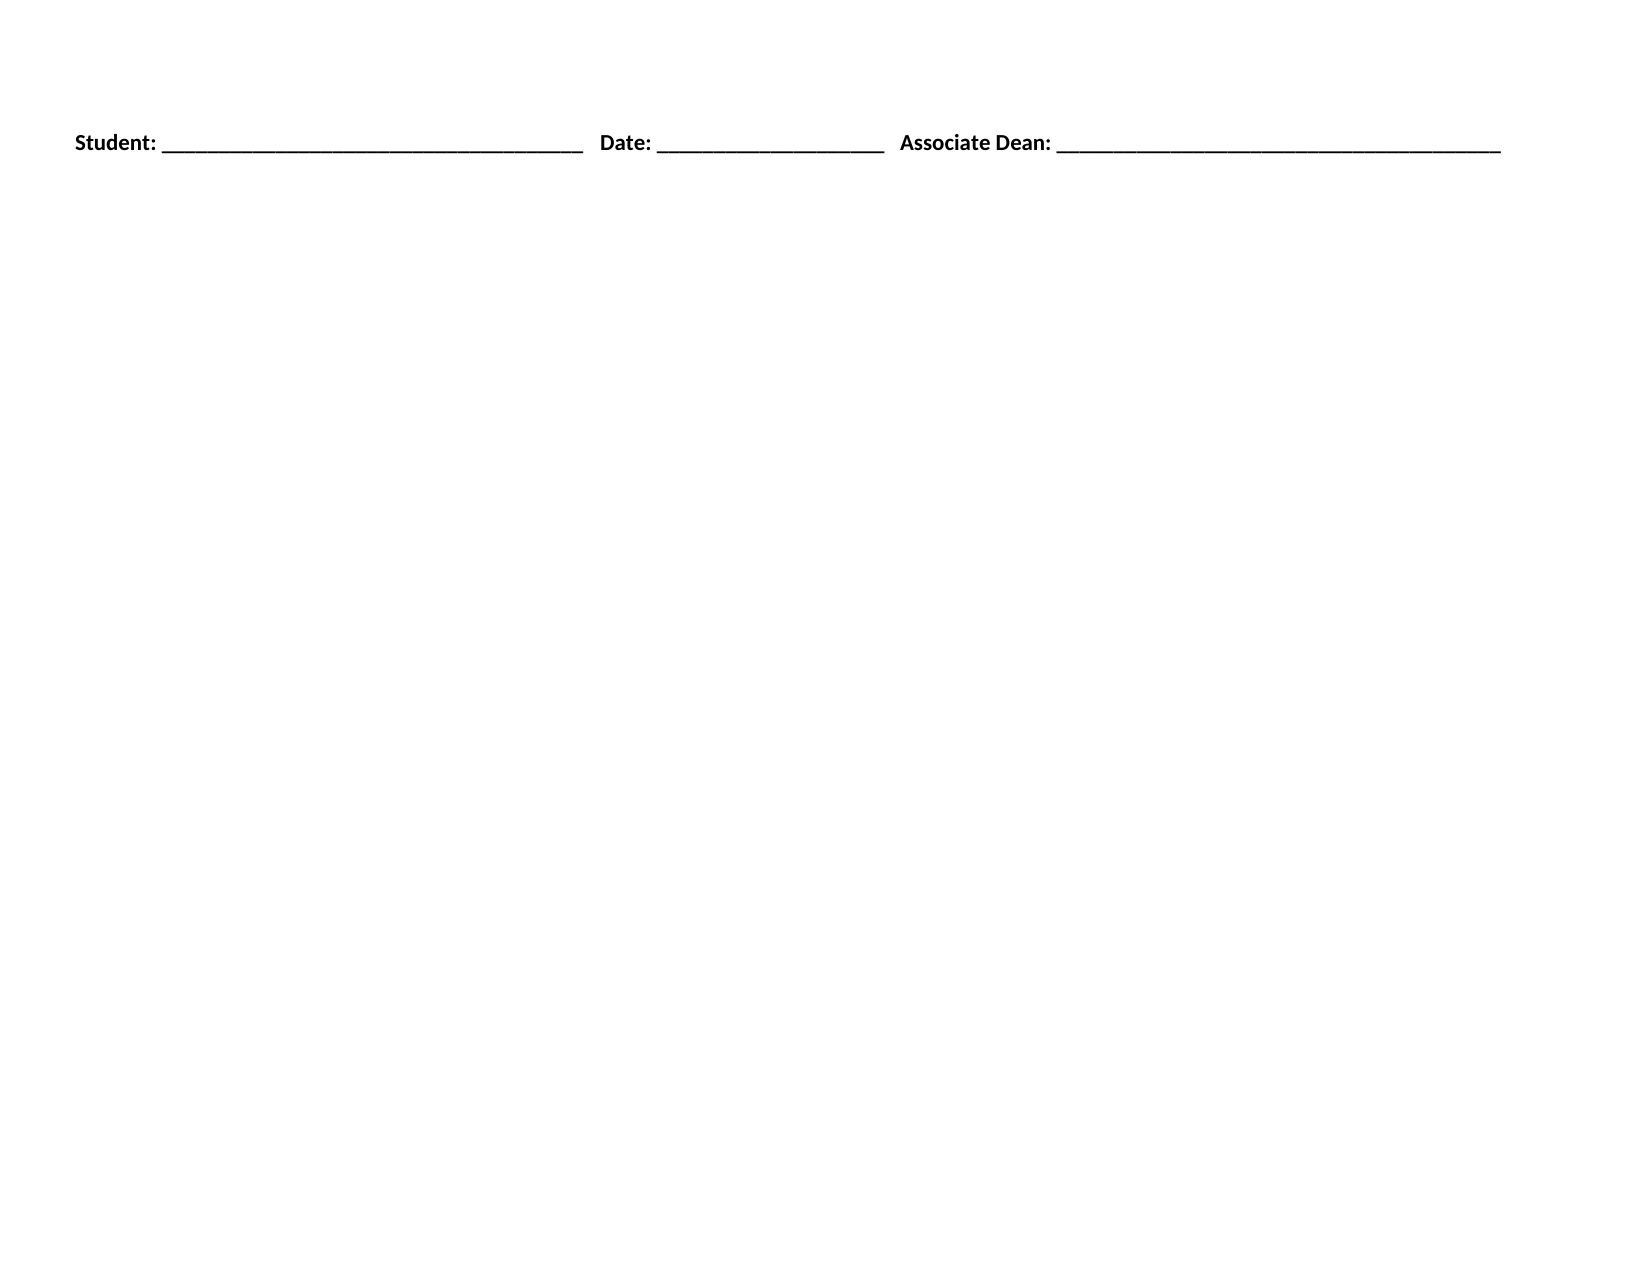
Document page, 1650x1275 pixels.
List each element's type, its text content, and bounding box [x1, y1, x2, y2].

text Student: _____________________________________ Date: ____________________ Associate Dean: _______________________________________ [75, 128, 1575, 156]
